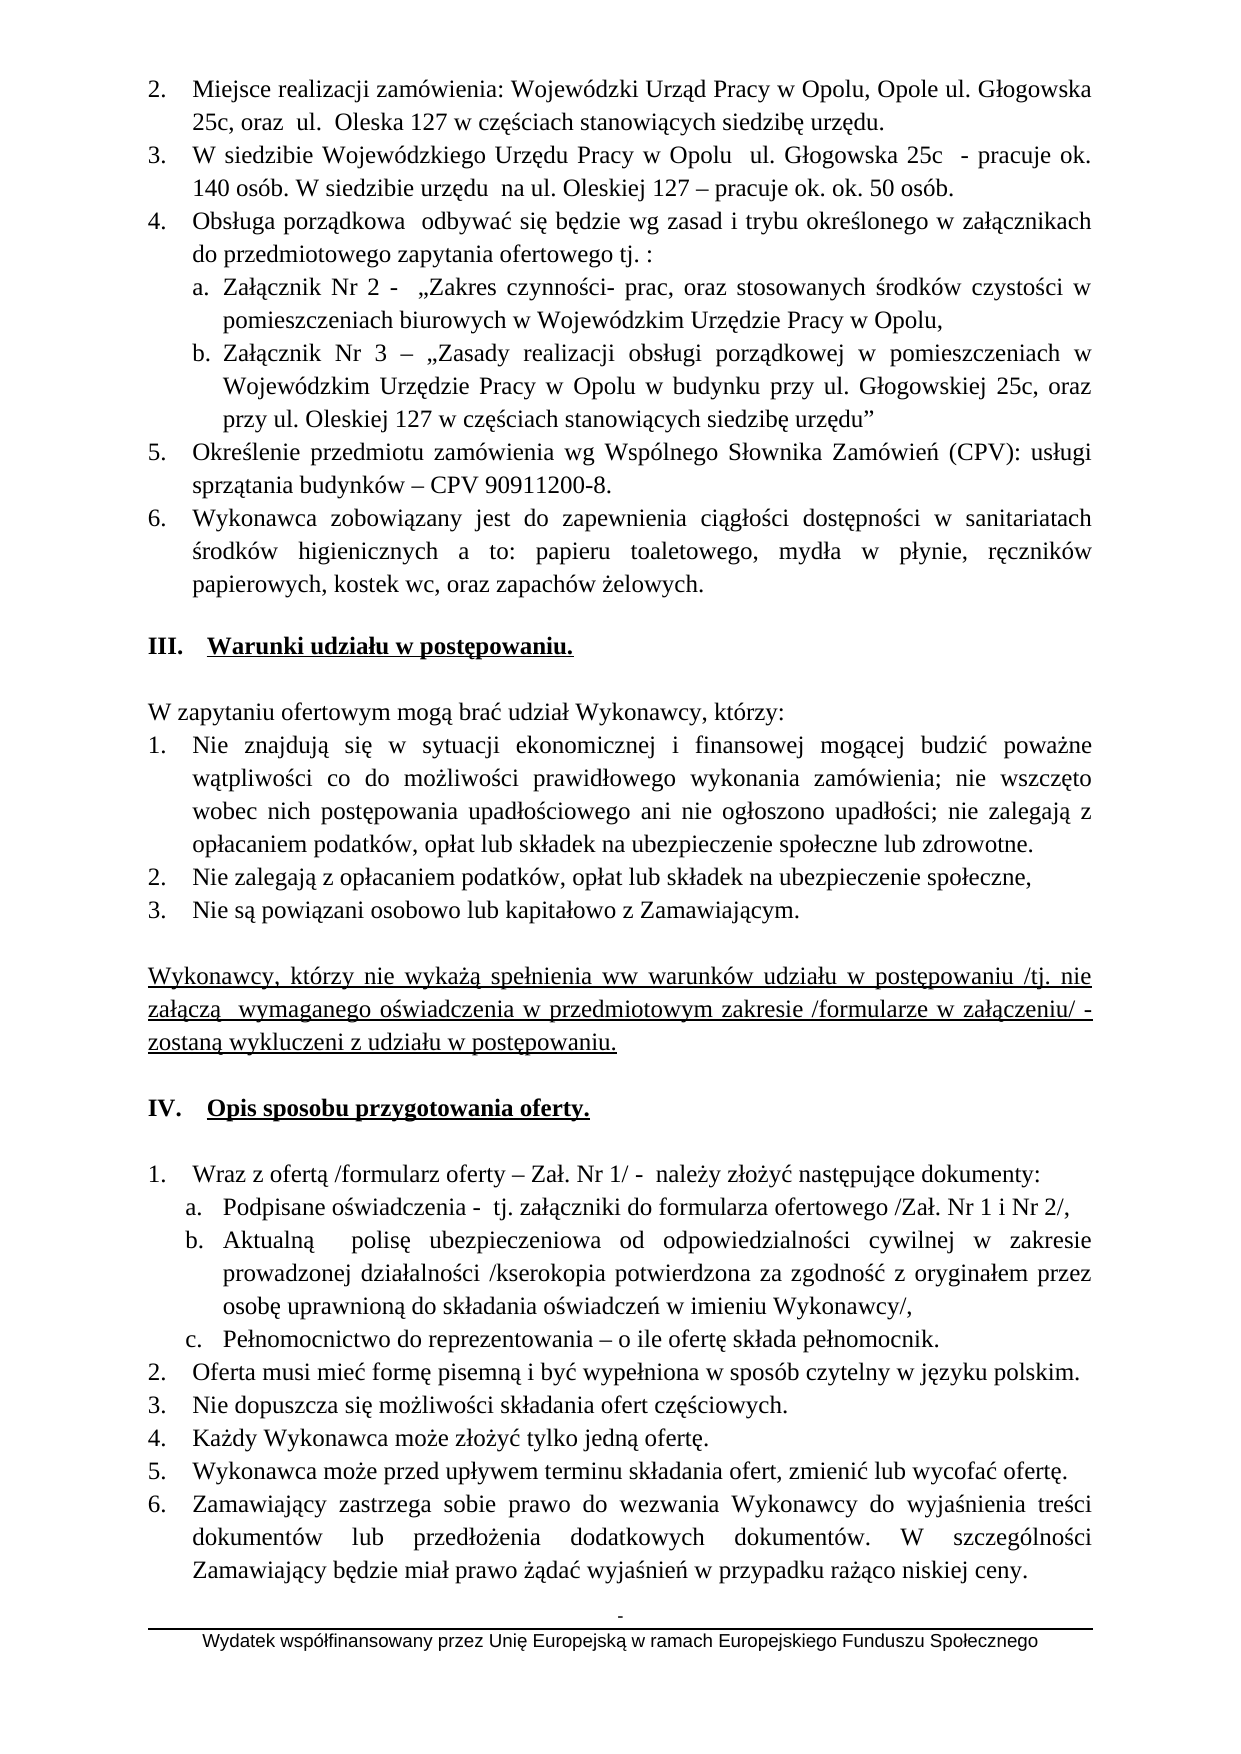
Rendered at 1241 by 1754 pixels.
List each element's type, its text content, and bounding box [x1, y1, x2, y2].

list Każdy Wykonawca może złożyć tylko jedną ofertę. [148, 1423, 1093, 1452]
list Wykonawca zobowiązany jest do zapewnienia ciągłości dostępności w sanitariatach środków higienicznych a to: papieru toaletowego, mydła w płynie, ręczników papierowych, kostek wc, oraz zapachów żelowych. [148, 503, 1093, 598]
list Nie są powiązani osobowo lub kapitałowo z Zamawiającym. [148, 895, 1093, 924]
list Załącznik Nr 2 - „Zakres czynności- prac, oraz stosowanych środków czystości w pomieszczeniach biurowych w Wojewódzkim Urzędzie Pracy w Opolu, [192, 272, 1093, 334]
list Nie dopuszcza się możliwości składania ofert częściowych. [148, 1390, 1093, 1419]
list Załącznik Nr 3 – „Zasady realizacji obsługi porządkowej w pomieszczeniach w Wojewódzkim Urzędzie Pracy w Opolu w budynku przy ul. Głogowskiej 25c, oraz przy ul. Oleskiej 127 w częściach stanowiących siedzibę urzędu” [192, 338, 1093, 433]
list Podpisane oświadczenia - tj. załączniki do formularza ofertowego /Zał. Nr 1 i Nr 2/, [185, 1192, 1093, 1221]
list Nie zalegają z opłacaniem podatków, opłat lub składek na ubezpieczenie społeczne, [148, 862, 1093, 891]
list Opis sposobu przygotowania oferty. [148, 1093, 1093, 1122]
text Wykonawcy, którzy nie wykażą spełnienia ww warunków udziału w postępowaniu /tj. nie załączą wymaganego oświadczenia w przedmiotowym zakresie /formularze w załączeniu/ - zostaną wykluczeni z udziału w postępowaniu. [148, 961, 1093, 1019]
text W zapytaniu ofertowym mogą brać udział Wykonawcy, którzy: [148, 697, 1093, 726]
list Oferta musi mieć formę pisemną i być wypełniona w sposób czytelny w języku polskim. [148, 1357, 1093, 1386]
list Obsługa porządkowa odbywać się będzie wg zasad i trybu określonego w załącznikach do przedmiotowego zapytania ofertowego tj. : [148, 206, 1093, 268]
list Aktualną polisę ubezpieczeniowa od odpowiedzialności cywilnej w zakresie prowadzonej działalności /kserokopia potwierdzona za zgodność z oryginałem przez osobę uprawnioną do składania oświadczeń w imieniu Wykonawcy/, [185, 1225, 1093, 1320]
list Warunki udziału w postępowaniu. [148, 631, 1093, 660]
list Wykonawca może przed upływem terminu składania ofert, zmienić lub wycofać ofertę. [148, 1456, 1093, 1485]
list W siedzibie Wojewódzkiego Urzędu Pracy w Opolu ul. Głogowska 25c - pracuje ok. 140 osób. W siedzibie urzędu na ul. Oleskiej 127 – pracuje ok. ok. 50 osób. [148, 140, 1093, 202]
list Wraz z ofertą /formularz oferty – Zał. Nr 1/ - należy złożyć następujące dokumenty: [148, 1159, 1093, 1188]
list Miejsce realizacji zamówienia: Wojewódzki Urząd Pracy w Opolu, Opole ul. Głogowska 25c, oraz ul. Oleska 127 w częściach stanowiących siedzibę urzędu. [148, 74, 1093, 136]
text Wykonawcy, którzy nie wykażą spełnienia ww warunków udziału w postępowaniu /tj. nie załączą wymaganego oświadczenia w przedmiotowym zakresie /formularze w załączeniu/ - zostaną wykluczeni z udziału w postępowaniu. [148, 1021, 1093, 1056]
list Zamawiający zastrzega sobie prawo do wezwania Wykonawcy do wyjaśnienia treści dokumentów lub przedłożenia dodatkowych dokumentów. W szczególności Zamawiający będzie miał prawo żądać wyjaśnień w przypadku rażąco niskiej ceny. [148, 1489, 1093, 1584]
list Określenie przedmiotu zamówienia wg Wspólnego Słownika Zamówień (CPV): usługi sprzątania budynków – CPV 90911200-8. [148, 437, 1093, 499]
list Nie znajdują się w sytuacji ekonomicznej i finansowej mogącej budzić poważne wątpliwości co do możliwości prawidłowego wykonania zamówienia; nie wszczęto wobec nich postępowania upadłościowego ani nie ogłoszono upadłości; nie zalegają z opłacaniem podatków, opłat lub składek na ubezpieczenie społeczne lub zdrowotne. [148, 730, 1093, 858]
list Pełnomocnictwo do reprezentowania – o ile ofertę składa pełnomocnik. [185, 1324, 1093, 1353]
